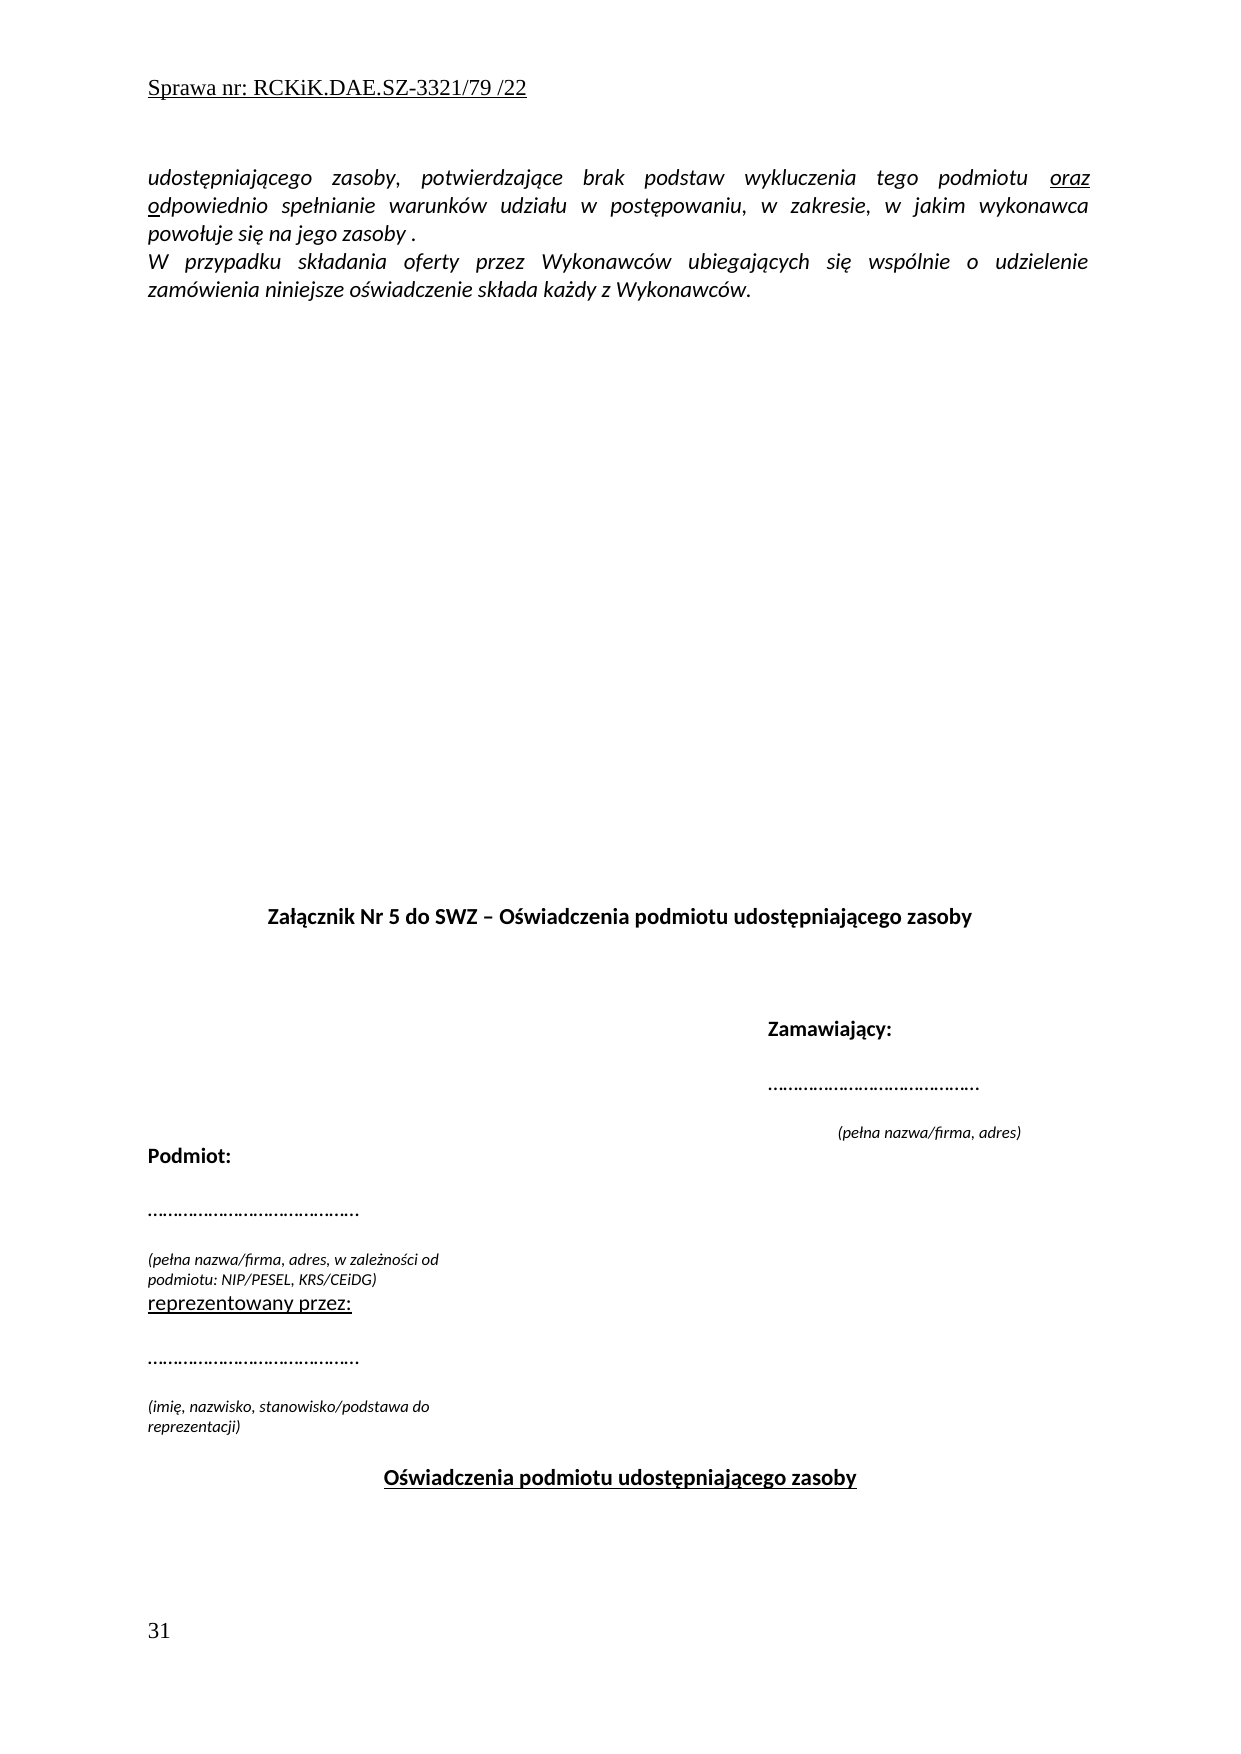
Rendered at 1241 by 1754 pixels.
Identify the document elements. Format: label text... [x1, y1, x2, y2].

text Zamawiający: [694, 1015, 1092, 1042]
text Oświadczenia podmiotu udostępniającego zasoby [148, 1463, 1092, 1492]
text Podmiot: [148, 1142, 1092, 1169]
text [148, 163, 1092, 247]
text (imię, nazwisko, stanowisko/podstawa do reprezentacji) [148, 1396, 472, 1437]
text W przypadku składania oferty przez Wykonawców ubiegających się wspólnie o udzielenie zamówienia niniejsze oświadczenie składa każdy z Wykonawców. [148, 247, 1092, 303]
text …………………………………… [148, 1196, 472, 1222]
text Załącznik Nr 5 do SWZ – Oświadczenia podmiotu udostępniającego zasoby [148, 902, 1092, 930]
text …………………………………… [768, 1069, 1092, 1095]
text (pełna nazwa/firma, adres, w zależności od podmiotu: NIP/PESEL, KRS/CEiDG) [148, 1249, 472, 1289]
text reprezentowany przez: [148, 1289, 1092, 1316]
text (pełna nazwa/firma, adres) [768, 1122, 1092, 1142]
text …………………………………… [148, 1343, 472, 1369]
